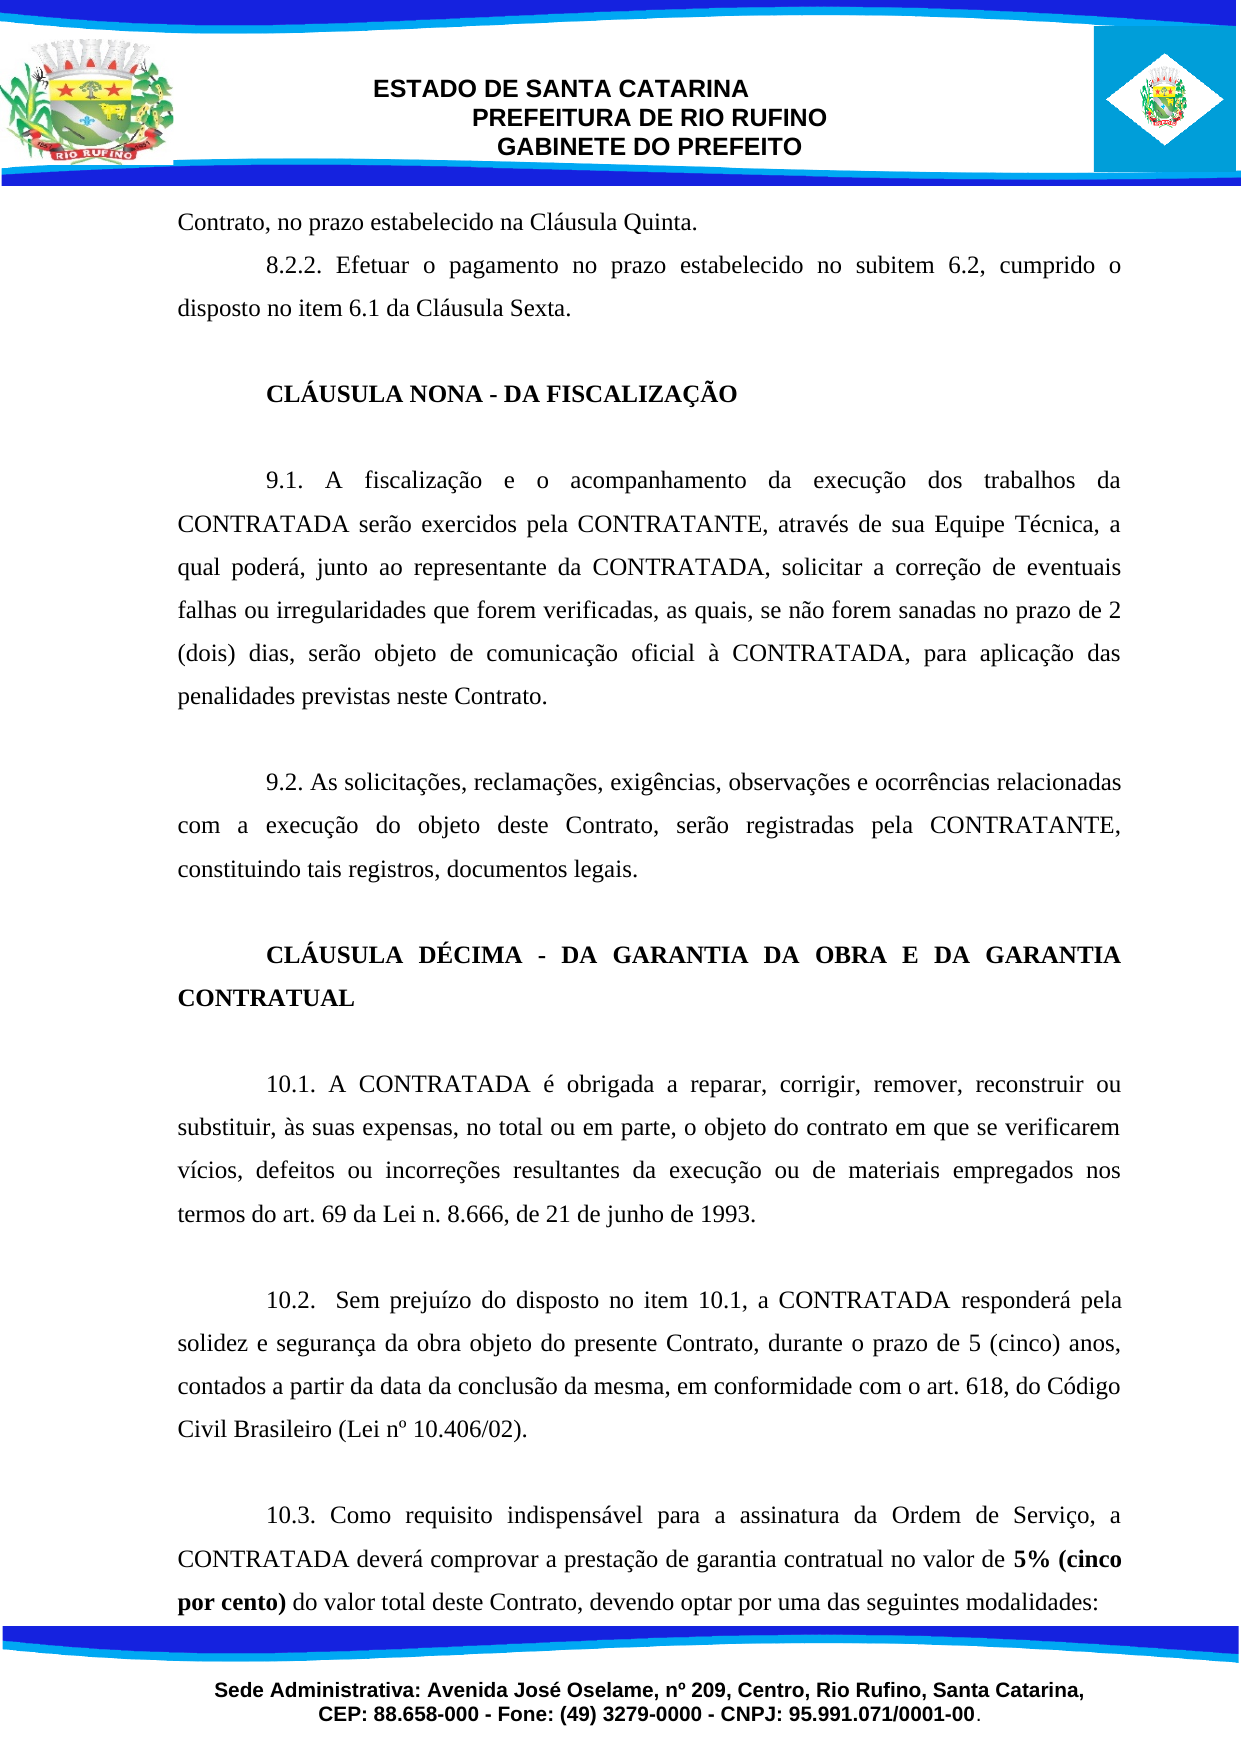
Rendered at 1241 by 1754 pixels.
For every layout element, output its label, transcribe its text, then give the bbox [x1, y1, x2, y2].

picture [2, 1644, 1239, 1754]
text 10.1. A CONTRATADA é obrigada a reparar, corrigir, remover, reconstruir ou substituir, às suas expensas, no total ou em parte, o objeto do contrato em que se verificarem vícios, defeitos ou incorreções resultantes da execução ou de materiais empregados nos termos do art. 69 da Lei n. 8.666, de 21 de junho de 1993. [177, 1069, 1122, 1227]
picture [2, 1626, 1239, 1653]
text 10.2. Sem prejuízo do disposto no item 10.1, a CONTRATADA responderá pela solidez e segurança da obra objeto do presente Contrato, durante o prazo de 5 (cinco) anos, contados a partir da data da conclusão da mesma, em conformidade com o art. 618, do Código Civil Brasileiro (Lei nº 10.406/02). [177, 1285, 1122, 1443]
picture [0, 0, 1236, 25]
picture [0, 16, 1241, 186]
text CLÁUSULA DÉCIMA - DA GARANTIA DA OBRA E DA GARANTIA CONTRATUAL [177, 940, 1122, 1012]
text 10.3. Como requisito indispensável para a assinatura da Ordem de Serviço, a CONTRATADA deverá comprovar a prestação de garantia contratual no valor de 5% (cinco por cento) do valor total deste Contrato, devendo optar por uma das seguintes modalidades: [177, 1501, 1122, 1616]
picture [1237, 38, 1241, 170]
text 8.2.2. Efetuar o pagamento no prazo estabelecido no subitem 6.2, cumprido o disposto no item 6.1 da Cláusula Sexta. [177, 250, 1122, 322]
text 8.2.1. Entregar os relatórios de medição das etapas de execução da obra, objeto deste Contrato, no prazo estabelecido na Cláusula Quinta. [177, 207, 1122, 236]
text 9.2. As solicitações, reclamações, exigências, observações e ocorrências relacionadas com a execução do objeto deste Contrato, serão registradas pela CONTRATANTE, constituindo tais registros, documentos legais. [177, 767, 1122, 882]
text CLÁUSULA NONA - DA FISCALIZAÇÃO [177, 379, 1122, 408]
text 9.1. A fiscalização e o acompanhamento da execução dos trabalhos da CONTRATADA serão exercidos pela CONTRATANTE, através de sua Equipe Técnica, a qual poderá, junto ao representante da CONTRATADA, solicitar a correção de eventuais falhas ou irregularidades que forem verificadas, as quais, se não forem sanadas no prazo de 2 (dois) dias, serão objeto de comunicação oficial à CONTRATADA, para aplicação das penalidades previstas neste Contrato. [177, 466, 1122, 710]
picture [1108, 55, 1222, 144]
